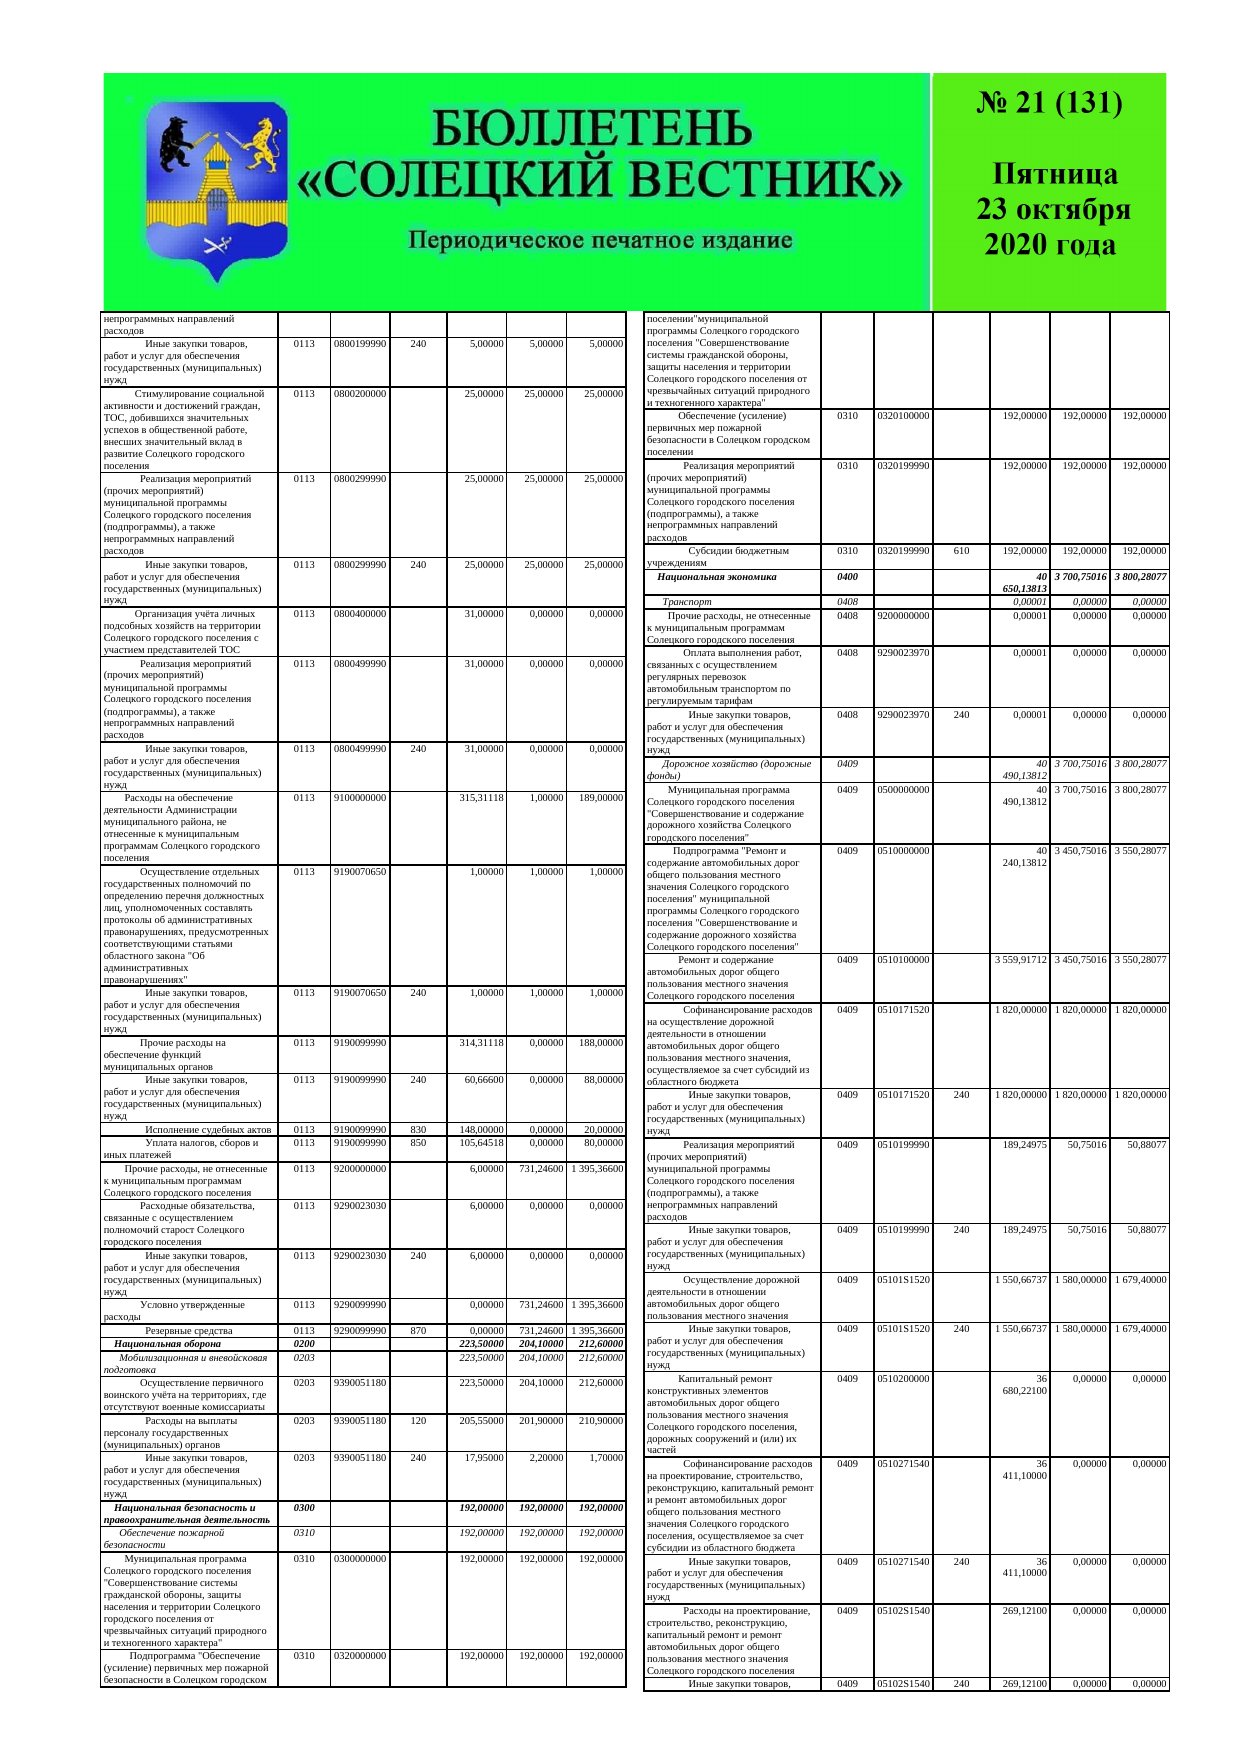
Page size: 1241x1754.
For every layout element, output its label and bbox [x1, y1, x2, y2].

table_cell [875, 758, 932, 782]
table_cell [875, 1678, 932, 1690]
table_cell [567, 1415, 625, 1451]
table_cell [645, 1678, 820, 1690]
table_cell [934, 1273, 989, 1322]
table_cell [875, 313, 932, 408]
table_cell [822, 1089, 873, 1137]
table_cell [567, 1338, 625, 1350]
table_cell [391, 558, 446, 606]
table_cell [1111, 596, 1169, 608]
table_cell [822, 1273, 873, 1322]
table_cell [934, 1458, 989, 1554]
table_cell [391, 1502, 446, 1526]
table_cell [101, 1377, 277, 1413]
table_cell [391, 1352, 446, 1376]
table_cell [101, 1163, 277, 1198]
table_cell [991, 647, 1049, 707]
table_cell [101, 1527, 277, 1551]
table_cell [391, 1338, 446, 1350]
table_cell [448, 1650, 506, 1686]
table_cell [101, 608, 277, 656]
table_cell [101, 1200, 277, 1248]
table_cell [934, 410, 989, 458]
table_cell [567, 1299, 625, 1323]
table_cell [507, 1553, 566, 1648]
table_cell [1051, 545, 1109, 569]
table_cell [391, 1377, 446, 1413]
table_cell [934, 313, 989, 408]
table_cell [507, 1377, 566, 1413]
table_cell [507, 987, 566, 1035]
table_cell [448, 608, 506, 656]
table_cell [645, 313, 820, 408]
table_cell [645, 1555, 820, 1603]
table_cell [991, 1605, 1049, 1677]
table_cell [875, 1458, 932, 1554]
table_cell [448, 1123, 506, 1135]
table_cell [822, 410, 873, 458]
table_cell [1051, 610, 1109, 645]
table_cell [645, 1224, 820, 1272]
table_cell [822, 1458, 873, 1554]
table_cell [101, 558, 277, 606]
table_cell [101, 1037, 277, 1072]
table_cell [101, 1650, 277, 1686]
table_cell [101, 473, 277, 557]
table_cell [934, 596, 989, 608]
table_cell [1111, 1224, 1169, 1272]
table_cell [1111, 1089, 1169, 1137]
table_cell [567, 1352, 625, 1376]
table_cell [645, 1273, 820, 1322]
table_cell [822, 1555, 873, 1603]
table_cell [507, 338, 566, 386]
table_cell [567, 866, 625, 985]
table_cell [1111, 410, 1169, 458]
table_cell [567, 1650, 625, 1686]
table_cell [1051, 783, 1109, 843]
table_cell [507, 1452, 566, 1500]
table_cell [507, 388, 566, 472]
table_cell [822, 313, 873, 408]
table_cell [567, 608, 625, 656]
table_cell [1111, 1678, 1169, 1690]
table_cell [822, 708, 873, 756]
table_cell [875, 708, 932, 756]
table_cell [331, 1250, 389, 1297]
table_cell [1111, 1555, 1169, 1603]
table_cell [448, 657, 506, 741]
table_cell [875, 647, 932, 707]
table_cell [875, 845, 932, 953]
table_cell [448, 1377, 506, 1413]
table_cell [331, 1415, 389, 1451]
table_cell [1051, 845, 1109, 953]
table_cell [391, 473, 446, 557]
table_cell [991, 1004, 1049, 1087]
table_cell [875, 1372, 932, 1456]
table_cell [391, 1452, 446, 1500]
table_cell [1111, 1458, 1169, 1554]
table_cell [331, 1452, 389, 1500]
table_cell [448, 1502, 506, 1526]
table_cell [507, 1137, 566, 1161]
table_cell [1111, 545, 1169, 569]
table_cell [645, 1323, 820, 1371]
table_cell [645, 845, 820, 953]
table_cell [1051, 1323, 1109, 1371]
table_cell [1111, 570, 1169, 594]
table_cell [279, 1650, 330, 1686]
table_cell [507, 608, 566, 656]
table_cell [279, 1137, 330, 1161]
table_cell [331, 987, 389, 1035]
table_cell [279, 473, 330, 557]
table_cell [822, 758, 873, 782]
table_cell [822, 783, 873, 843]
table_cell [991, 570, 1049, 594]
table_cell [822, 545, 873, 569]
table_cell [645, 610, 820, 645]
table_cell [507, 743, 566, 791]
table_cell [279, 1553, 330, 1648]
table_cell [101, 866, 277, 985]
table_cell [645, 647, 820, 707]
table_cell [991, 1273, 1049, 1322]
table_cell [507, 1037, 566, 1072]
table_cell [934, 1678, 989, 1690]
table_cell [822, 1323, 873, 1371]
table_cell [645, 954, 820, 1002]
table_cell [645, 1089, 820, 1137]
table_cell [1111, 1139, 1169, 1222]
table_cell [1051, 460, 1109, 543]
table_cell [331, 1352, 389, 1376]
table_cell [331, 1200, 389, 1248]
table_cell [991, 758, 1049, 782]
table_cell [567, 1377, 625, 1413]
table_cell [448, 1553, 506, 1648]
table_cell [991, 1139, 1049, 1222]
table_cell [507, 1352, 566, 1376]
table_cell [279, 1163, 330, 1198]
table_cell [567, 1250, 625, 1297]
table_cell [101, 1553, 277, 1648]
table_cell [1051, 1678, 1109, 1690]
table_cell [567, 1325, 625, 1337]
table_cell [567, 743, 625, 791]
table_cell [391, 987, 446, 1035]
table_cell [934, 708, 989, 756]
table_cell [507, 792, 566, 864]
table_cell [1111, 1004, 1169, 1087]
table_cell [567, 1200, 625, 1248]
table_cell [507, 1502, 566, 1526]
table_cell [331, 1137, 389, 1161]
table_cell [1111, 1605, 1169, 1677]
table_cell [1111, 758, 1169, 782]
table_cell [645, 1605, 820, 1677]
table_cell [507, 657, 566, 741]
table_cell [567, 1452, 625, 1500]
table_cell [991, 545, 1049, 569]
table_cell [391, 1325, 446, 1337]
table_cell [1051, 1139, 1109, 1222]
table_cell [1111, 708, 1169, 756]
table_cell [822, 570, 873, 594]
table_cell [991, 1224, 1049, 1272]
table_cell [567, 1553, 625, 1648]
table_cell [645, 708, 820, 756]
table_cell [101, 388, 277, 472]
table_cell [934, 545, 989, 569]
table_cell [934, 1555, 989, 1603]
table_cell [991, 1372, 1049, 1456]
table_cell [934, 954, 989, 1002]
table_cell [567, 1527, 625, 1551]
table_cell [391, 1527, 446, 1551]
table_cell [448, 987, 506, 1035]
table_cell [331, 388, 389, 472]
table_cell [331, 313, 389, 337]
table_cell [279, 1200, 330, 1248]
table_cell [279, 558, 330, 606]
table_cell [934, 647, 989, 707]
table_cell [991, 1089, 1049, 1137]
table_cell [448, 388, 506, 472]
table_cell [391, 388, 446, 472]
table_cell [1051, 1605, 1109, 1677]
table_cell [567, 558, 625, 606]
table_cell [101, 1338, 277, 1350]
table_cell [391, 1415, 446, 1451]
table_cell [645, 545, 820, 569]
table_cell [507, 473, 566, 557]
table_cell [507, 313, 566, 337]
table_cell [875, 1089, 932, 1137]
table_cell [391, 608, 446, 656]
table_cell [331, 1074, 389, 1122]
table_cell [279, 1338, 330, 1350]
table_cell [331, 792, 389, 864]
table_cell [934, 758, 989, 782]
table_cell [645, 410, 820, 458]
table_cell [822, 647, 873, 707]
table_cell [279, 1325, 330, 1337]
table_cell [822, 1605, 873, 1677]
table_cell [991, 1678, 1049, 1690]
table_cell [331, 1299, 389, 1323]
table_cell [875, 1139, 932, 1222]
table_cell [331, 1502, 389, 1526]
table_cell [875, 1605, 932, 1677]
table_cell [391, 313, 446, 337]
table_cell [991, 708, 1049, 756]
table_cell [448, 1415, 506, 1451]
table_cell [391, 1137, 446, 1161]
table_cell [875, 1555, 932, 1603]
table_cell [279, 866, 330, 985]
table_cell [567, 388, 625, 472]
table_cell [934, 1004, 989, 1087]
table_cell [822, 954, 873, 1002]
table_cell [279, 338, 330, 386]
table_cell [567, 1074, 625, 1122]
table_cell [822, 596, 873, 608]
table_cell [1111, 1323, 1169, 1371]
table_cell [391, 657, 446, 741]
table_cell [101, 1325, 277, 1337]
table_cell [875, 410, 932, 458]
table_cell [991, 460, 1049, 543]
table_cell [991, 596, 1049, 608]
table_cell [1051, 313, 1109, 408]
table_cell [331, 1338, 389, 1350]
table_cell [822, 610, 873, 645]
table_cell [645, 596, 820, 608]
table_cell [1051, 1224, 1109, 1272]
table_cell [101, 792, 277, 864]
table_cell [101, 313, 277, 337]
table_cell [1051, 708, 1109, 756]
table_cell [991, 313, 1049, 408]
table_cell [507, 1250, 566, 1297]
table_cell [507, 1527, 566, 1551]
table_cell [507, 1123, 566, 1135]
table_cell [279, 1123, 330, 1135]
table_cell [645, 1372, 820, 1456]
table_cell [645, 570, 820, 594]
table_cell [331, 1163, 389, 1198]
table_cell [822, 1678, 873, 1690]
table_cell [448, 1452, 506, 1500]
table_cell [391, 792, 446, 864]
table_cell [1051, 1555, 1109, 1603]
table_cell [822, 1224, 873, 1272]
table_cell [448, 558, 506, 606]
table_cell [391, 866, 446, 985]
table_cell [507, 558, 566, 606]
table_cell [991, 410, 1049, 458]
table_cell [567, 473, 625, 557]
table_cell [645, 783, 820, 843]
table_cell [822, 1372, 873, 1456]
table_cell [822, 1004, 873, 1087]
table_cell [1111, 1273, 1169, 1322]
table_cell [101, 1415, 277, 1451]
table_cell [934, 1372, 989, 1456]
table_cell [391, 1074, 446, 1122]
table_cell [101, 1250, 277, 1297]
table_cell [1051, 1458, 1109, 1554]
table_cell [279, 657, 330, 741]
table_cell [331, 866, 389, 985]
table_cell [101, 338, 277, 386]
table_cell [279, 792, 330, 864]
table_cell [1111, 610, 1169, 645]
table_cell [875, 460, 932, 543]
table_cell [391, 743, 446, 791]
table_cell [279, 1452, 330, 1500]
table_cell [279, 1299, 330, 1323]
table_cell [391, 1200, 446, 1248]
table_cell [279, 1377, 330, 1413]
picture [103, 73, 1167, 311]
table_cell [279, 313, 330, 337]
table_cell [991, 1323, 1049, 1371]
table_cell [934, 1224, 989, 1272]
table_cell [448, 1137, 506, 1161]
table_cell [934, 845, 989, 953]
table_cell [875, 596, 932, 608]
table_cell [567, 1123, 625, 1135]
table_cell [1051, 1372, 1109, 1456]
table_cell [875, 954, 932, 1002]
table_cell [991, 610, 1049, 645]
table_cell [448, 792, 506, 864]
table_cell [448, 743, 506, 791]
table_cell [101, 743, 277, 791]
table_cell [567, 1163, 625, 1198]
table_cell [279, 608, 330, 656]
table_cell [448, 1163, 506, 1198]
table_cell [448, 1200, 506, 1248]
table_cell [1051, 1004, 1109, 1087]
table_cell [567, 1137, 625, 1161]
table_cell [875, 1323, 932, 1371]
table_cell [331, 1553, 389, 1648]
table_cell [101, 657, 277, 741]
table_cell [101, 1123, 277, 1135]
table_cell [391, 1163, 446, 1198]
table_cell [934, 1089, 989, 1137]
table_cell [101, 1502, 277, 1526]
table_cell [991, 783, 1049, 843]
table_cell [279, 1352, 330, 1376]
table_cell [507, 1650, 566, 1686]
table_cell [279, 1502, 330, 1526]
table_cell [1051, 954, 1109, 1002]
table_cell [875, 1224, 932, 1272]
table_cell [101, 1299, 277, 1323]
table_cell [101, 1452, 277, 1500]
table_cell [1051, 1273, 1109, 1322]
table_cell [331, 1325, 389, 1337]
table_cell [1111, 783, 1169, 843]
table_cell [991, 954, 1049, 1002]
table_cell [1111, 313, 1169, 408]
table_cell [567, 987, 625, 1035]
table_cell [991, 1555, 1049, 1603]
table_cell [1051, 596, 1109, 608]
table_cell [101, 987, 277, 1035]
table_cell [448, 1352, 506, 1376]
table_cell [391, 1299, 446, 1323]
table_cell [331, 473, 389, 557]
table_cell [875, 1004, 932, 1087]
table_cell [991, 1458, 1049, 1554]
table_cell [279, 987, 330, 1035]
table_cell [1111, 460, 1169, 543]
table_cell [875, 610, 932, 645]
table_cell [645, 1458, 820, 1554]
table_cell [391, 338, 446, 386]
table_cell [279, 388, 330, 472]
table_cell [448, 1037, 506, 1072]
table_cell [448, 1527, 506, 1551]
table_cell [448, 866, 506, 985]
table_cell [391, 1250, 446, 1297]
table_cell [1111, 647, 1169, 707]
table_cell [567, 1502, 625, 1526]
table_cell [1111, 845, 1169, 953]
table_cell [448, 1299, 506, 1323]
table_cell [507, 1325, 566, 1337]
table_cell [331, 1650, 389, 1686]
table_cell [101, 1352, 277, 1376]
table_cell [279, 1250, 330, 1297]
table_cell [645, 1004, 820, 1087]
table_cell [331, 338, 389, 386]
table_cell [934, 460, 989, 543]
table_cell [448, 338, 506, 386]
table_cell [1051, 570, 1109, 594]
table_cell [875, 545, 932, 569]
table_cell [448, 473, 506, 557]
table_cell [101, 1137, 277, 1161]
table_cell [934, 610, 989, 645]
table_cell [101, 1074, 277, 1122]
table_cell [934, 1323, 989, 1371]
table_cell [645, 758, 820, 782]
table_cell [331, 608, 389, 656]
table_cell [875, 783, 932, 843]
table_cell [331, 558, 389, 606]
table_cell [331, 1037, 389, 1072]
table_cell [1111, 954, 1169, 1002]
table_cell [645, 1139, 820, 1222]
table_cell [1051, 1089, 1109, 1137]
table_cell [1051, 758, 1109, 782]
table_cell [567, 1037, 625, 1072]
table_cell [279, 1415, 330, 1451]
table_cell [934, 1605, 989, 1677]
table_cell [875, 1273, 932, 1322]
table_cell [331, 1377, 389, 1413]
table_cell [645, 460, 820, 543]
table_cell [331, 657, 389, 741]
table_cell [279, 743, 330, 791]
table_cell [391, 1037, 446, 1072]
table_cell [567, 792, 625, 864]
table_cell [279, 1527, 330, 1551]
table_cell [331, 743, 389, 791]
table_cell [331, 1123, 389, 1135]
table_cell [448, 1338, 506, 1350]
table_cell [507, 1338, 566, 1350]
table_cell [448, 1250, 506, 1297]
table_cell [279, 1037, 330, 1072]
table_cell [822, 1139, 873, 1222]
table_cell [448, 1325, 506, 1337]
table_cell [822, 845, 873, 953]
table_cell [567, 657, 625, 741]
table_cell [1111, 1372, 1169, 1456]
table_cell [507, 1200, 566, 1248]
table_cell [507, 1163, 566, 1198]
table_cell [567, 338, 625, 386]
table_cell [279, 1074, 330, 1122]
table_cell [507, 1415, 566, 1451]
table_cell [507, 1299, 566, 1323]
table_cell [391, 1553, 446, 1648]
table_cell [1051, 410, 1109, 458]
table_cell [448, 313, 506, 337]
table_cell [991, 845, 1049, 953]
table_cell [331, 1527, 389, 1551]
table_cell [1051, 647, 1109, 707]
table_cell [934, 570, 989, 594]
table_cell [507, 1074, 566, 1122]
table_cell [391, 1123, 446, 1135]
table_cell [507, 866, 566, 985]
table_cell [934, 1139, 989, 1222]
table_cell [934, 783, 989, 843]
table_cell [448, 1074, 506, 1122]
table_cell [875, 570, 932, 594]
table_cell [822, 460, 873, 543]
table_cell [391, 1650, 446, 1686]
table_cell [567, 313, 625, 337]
